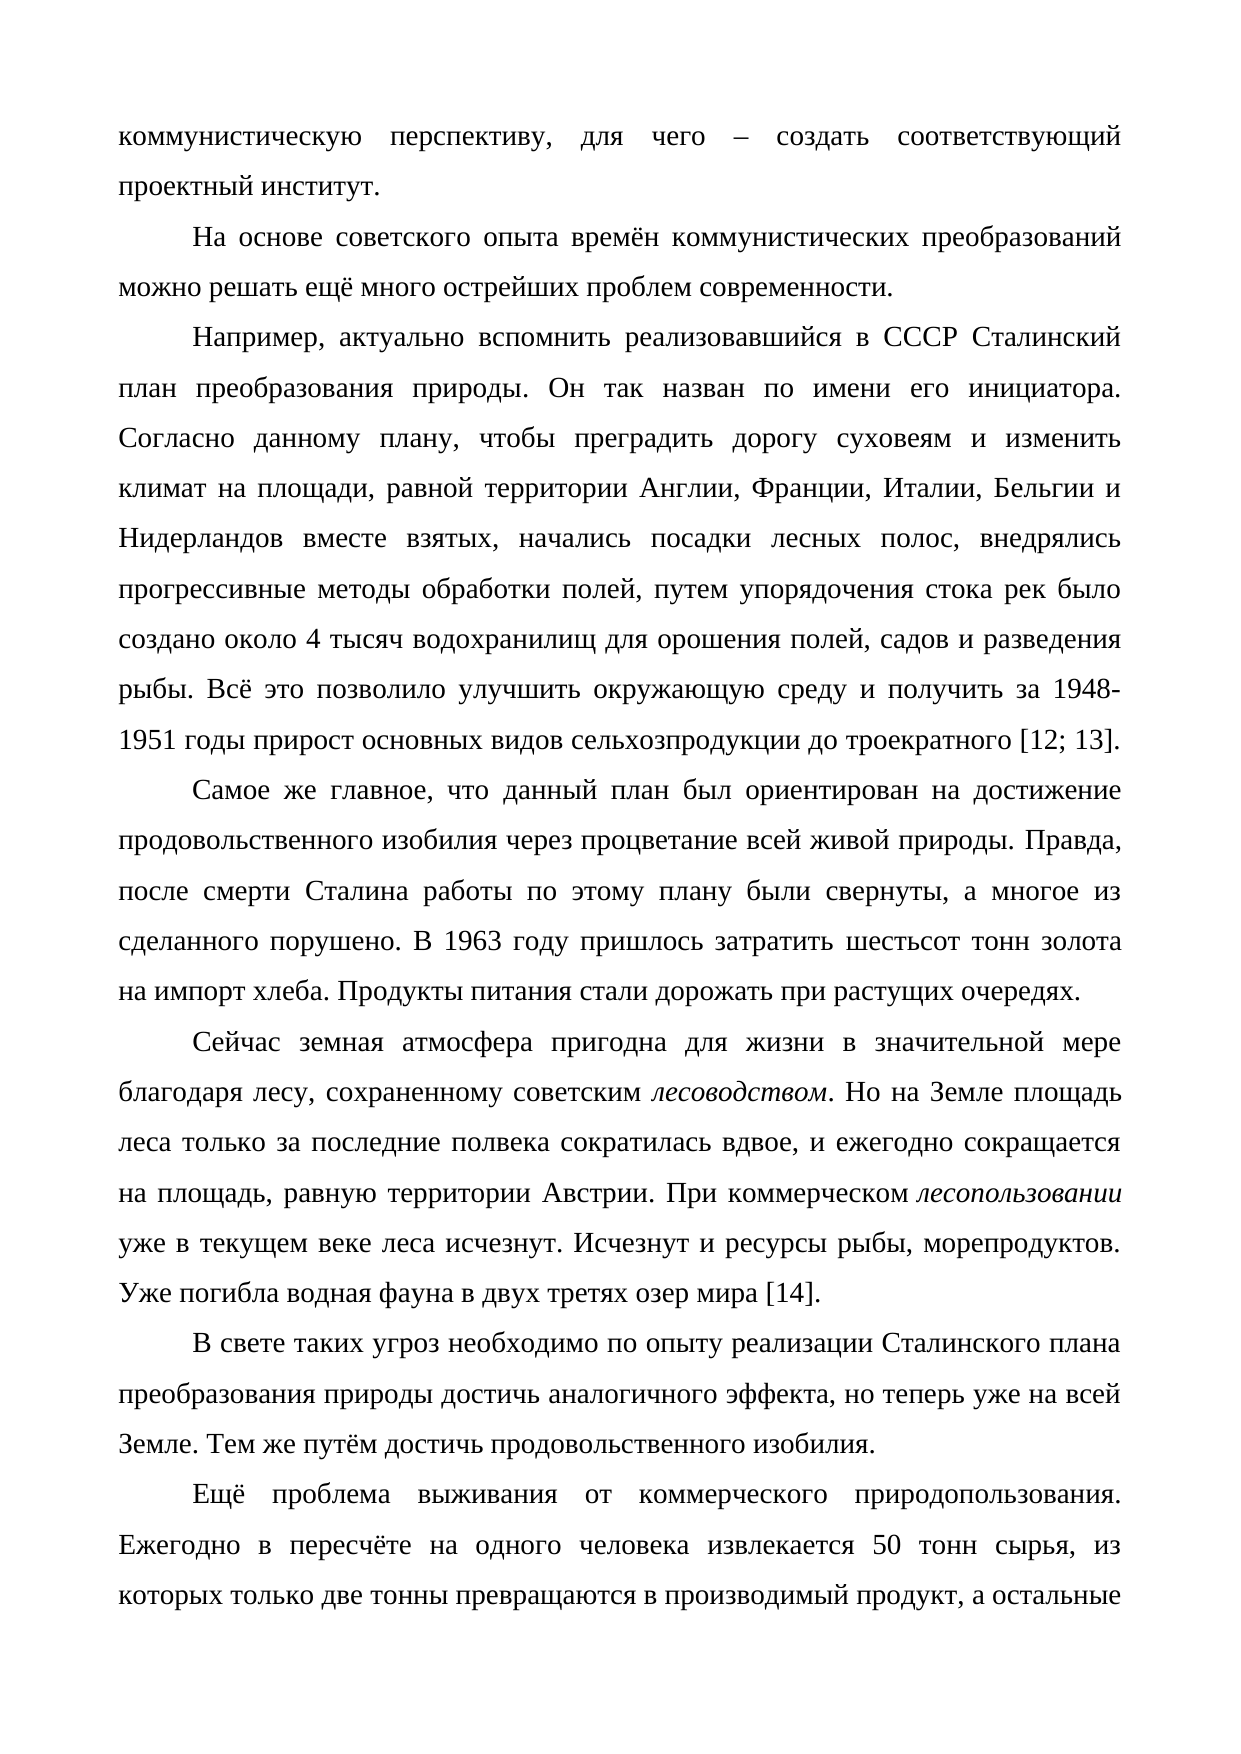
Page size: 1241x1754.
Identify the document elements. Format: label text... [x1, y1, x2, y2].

text В свете таких угроз необходимо по опыту реализации Сталинского плана преобразования природы достичь аналогичного эффекта, но теперь уже на всей Земле. Тем же путём достичь продовольственного изобилия. [118, 1326, 1122, 1460]
text На основе советского опыта времён коммунистических преобразований можно решать ещё много острейших проблем современности. [118, 219, 1122, 303]
text Например, актуально вспомнить реализовавшийся в СССР Сталинский план преобразования природы. Он так назван по имени его инициатора. Согласно данному плану, чтобы преградить дорогу суховеям и изменить климат на площади, равной территории Англии, Франции, Италии, Бельгии и Нидерландов вместе взятых, начались посадки лесных полос, внедрялись прогрессивные методы обработки полей, путем упорядочения стока рек было создано около 4 тысяч водохранилищ для орошения полей, садов и разведения рыбы. Всё это позволило улучшить окружающую среду и получить за 1948-1951 годы прирост основных видов сельхозпродукции до троекратного [12; 13]. Самое же главное, что данный план был ориентирован на достижение продовольственного изобилия через процветание всей живой природы. Правда, после смерти Сталина работы по этому плану были свернуты, а многое из сделанного порушено. В 1963 году пришлось затратить шестьсот тонн золота на импорт хлеба. Продукты питания стали дорожать при растущих очередях. [118, 319, 1122, 1007]
text Сейчас земная атмосфера пригодна для жизни в значительной мере благодаря лесу, сохраненному советским лесоводством. Но на Земле площадь леса только за последние полвека сократилась вдвое, и ежегодно сокращается на площадь, равную территории Австрии. При коммерческом лесопользовании уже в текущем веке леса исчезнут. Исчезнут и ресурсы рыбы, морепродуктов. Уже погибла водная фауна в двух третях озер мира [14]. [118, 1024, 1122, 1309]
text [118, 118, 1122, 202]
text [118, 1477, 1122, 1611]
